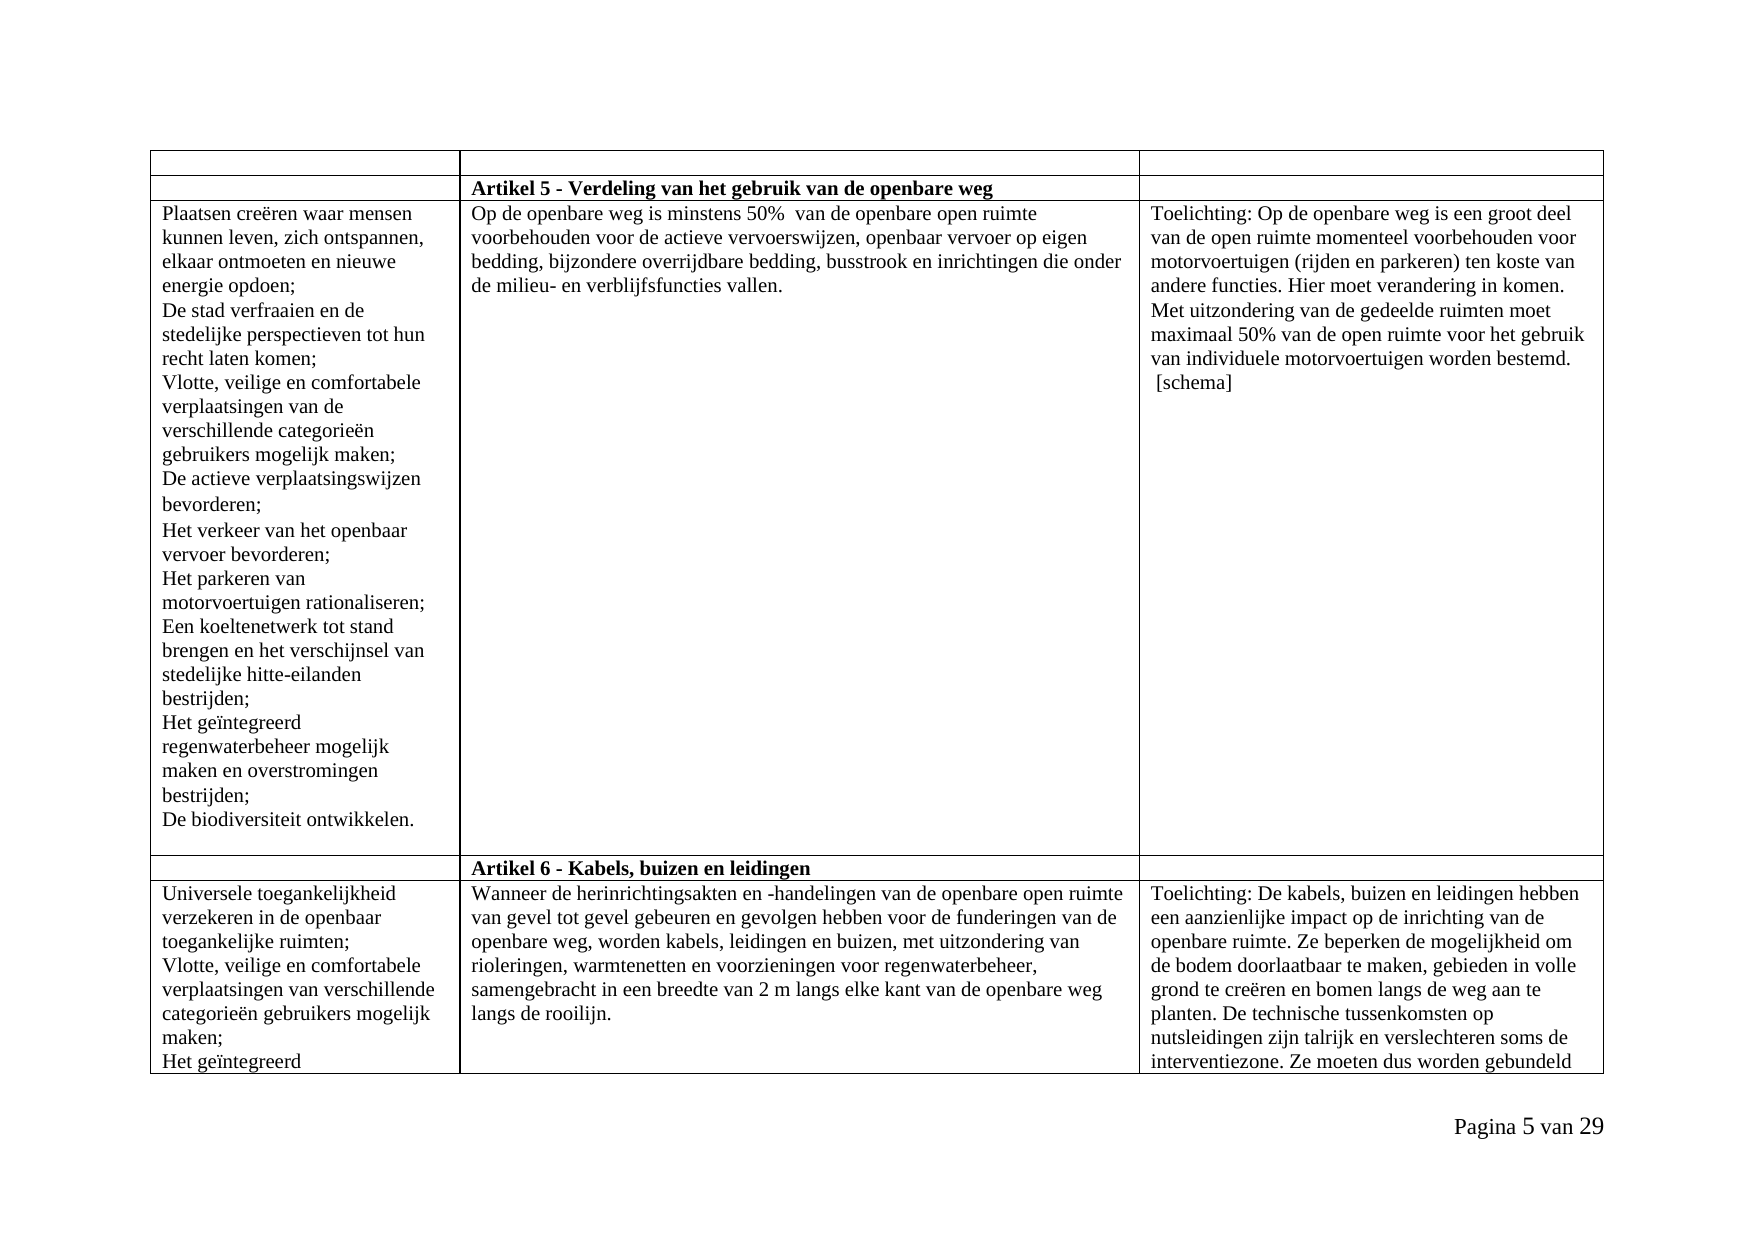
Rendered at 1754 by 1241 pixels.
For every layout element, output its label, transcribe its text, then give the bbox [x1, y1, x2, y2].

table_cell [461, 881, 1139, 1073]
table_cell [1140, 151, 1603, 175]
table_cell [1140, 856, 1603, 880]
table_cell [1140, 881, 1603, 1073]
table_cell Artikel 6 - Kabels, buizen en leidingen [461, 856, 1139, 880]
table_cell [461, 151, 1139, 175]
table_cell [151, 881, 459, 1073]
table_cell [151, 176, 459, 200]
table_cell Toelichting: Op de openbare weg is een groot deel van de open ruimte momenteel voorbehouden voor motorvoertuigen (rijden en parkeren) ten koste van andere functies. Hier moet verandering in komen. Met uitzondering van de gedeelde ruimten moet maximaal 50% van de open ruimte voor het gebruik van individuele motorvoertuigen worden bestemd. [schema] [1140, 201, 1603, 855]
table_cell [1140, 176, 1603, 200]
table_cell Op de openbare weg is minstens 50% van de openbare open ruimte voorbehouden voor de actieve vervoerswijzen, openbaar vervoer op eigen bedding, bijzondere overrijdbare bedding, busstrook en inrichtingen die onder de milieu- en verblijfsfuncties vallen. [461, 201, 1139, 855]
table_cell Artikel 5 - Verdeling van het gebruik van de openbare weg [461, 176, 1139, 200]
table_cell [151, 151, 459, 175]
table_cell Plaatsen creëren waar mensen kunnen leven, zich ontspannen, elkaar ontmoeten en nieuwe energie opdoen; De stad verfraaien en de stedelijke perspectieven tot hun recht laten komen; Vlotte, veilige en comfortabele verplaatsingen van de verschillende categorieën gebruikers mogelijk maken; De actieve verplaatsingswijzen bevorderen; Het verkeer van het openbaar vervoer bevorderen; Het parkeren van motorvoertuigen rationaliseren; Een koeltenetwerk tot stand brengen en het verschijnsel van stedelijke hitte-eilanden bestrijden; Het geïntegreerd regenwaterbeheer mogelijk maken en overstromingen bestrijden; De biodiversiteit ontwikkelen. [151, 201, 459, 855]
table_cell [151, 856, 459, 880]
